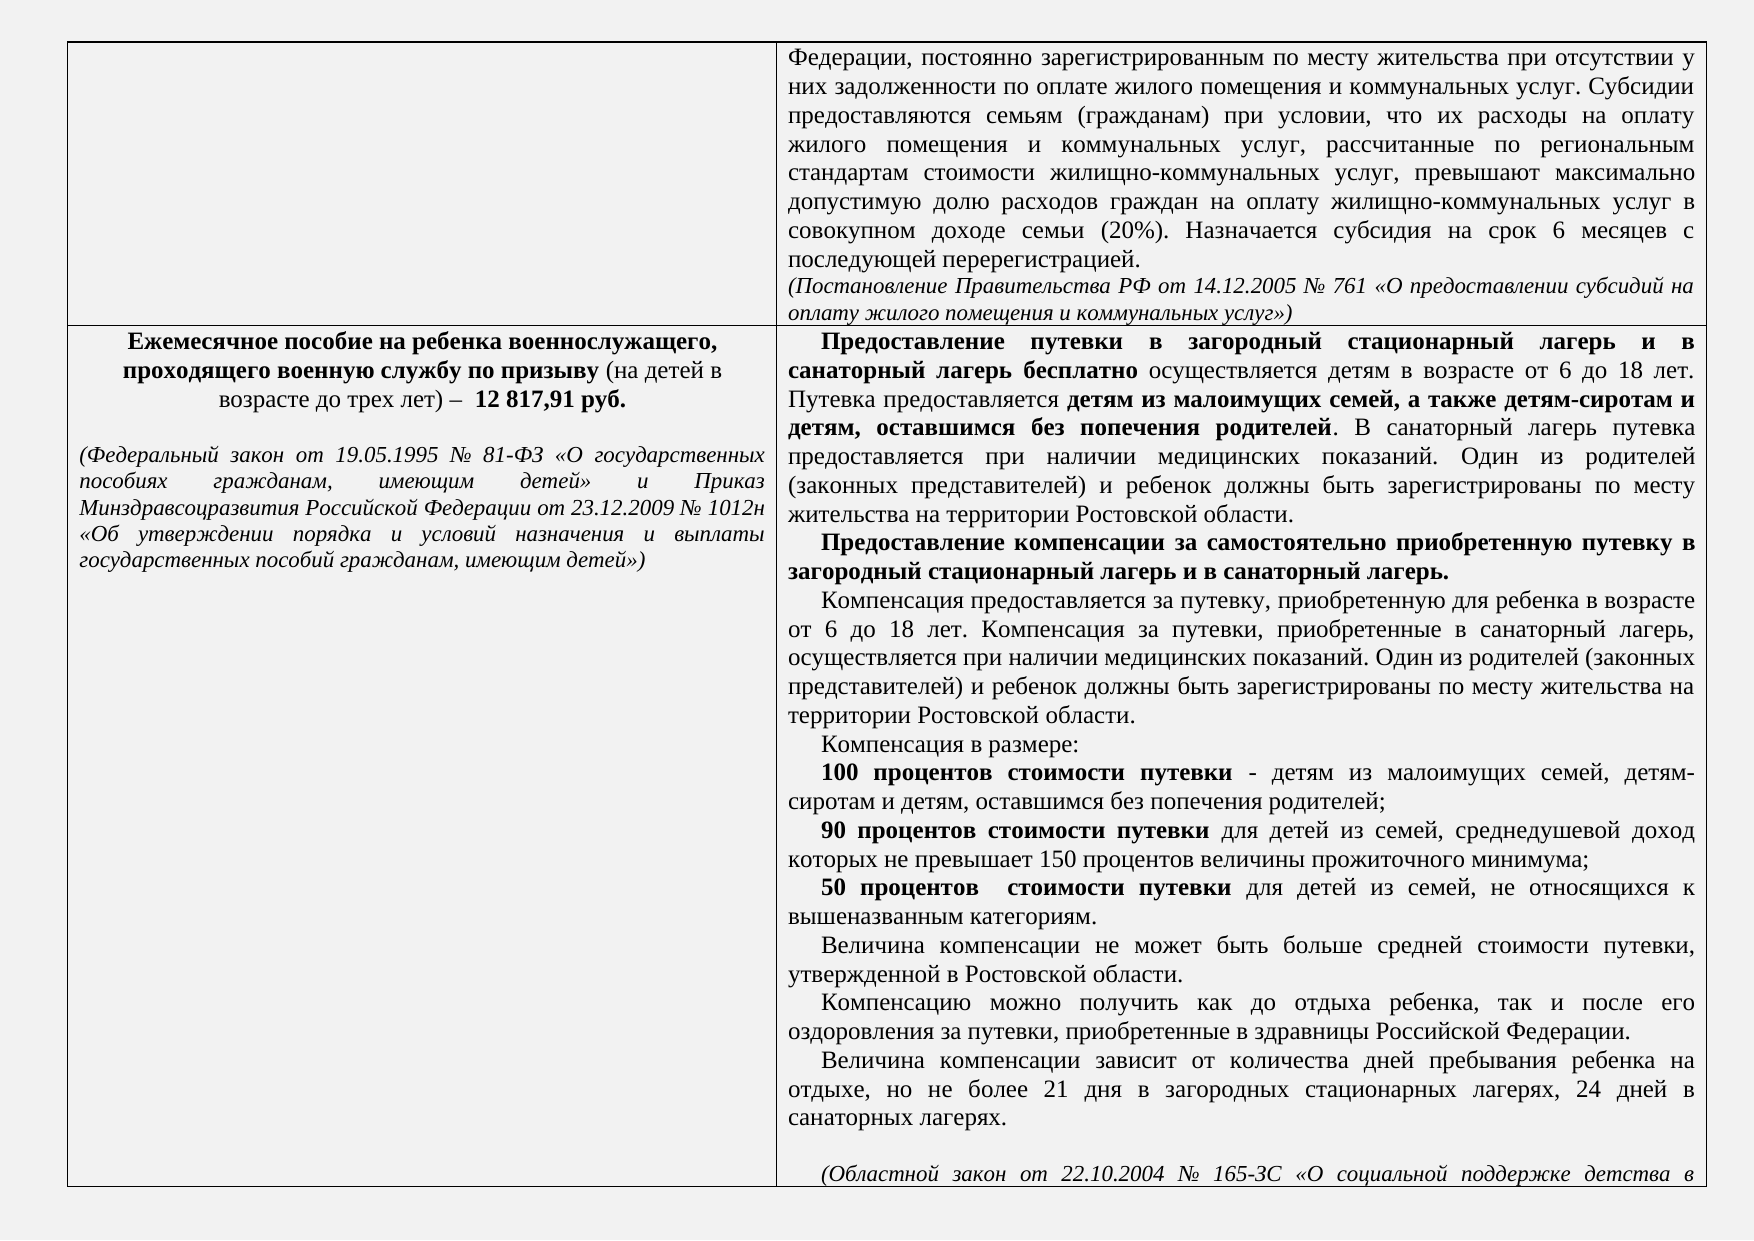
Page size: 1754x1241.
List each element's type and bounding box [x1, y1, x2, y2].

table_cell [777, 43, 1706, 325]
table_cell [777, 326, 1706, 1186]
table_cell [68, 326, 776, 1186]
